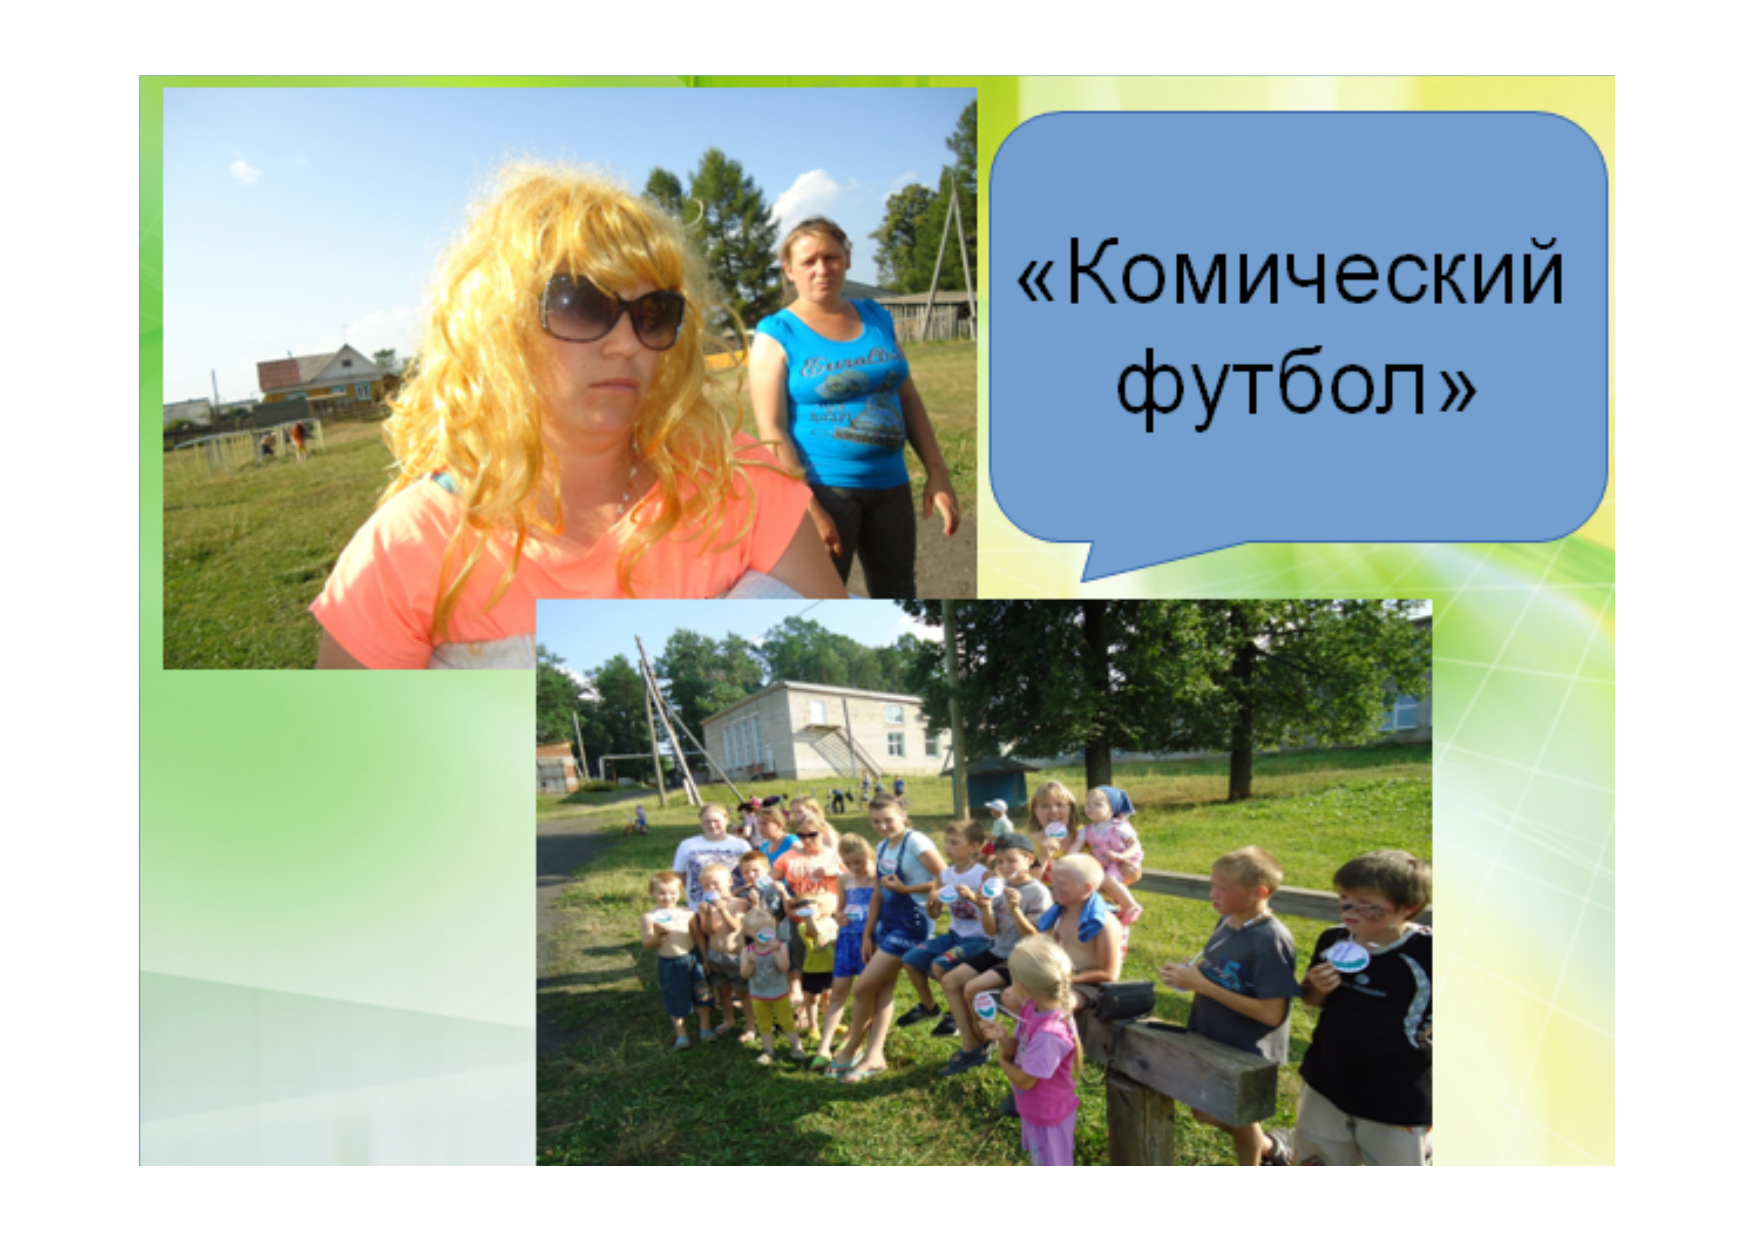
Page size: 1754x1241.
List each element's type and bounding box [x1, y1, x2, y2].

picture [138, 75, 1616, 1166]
